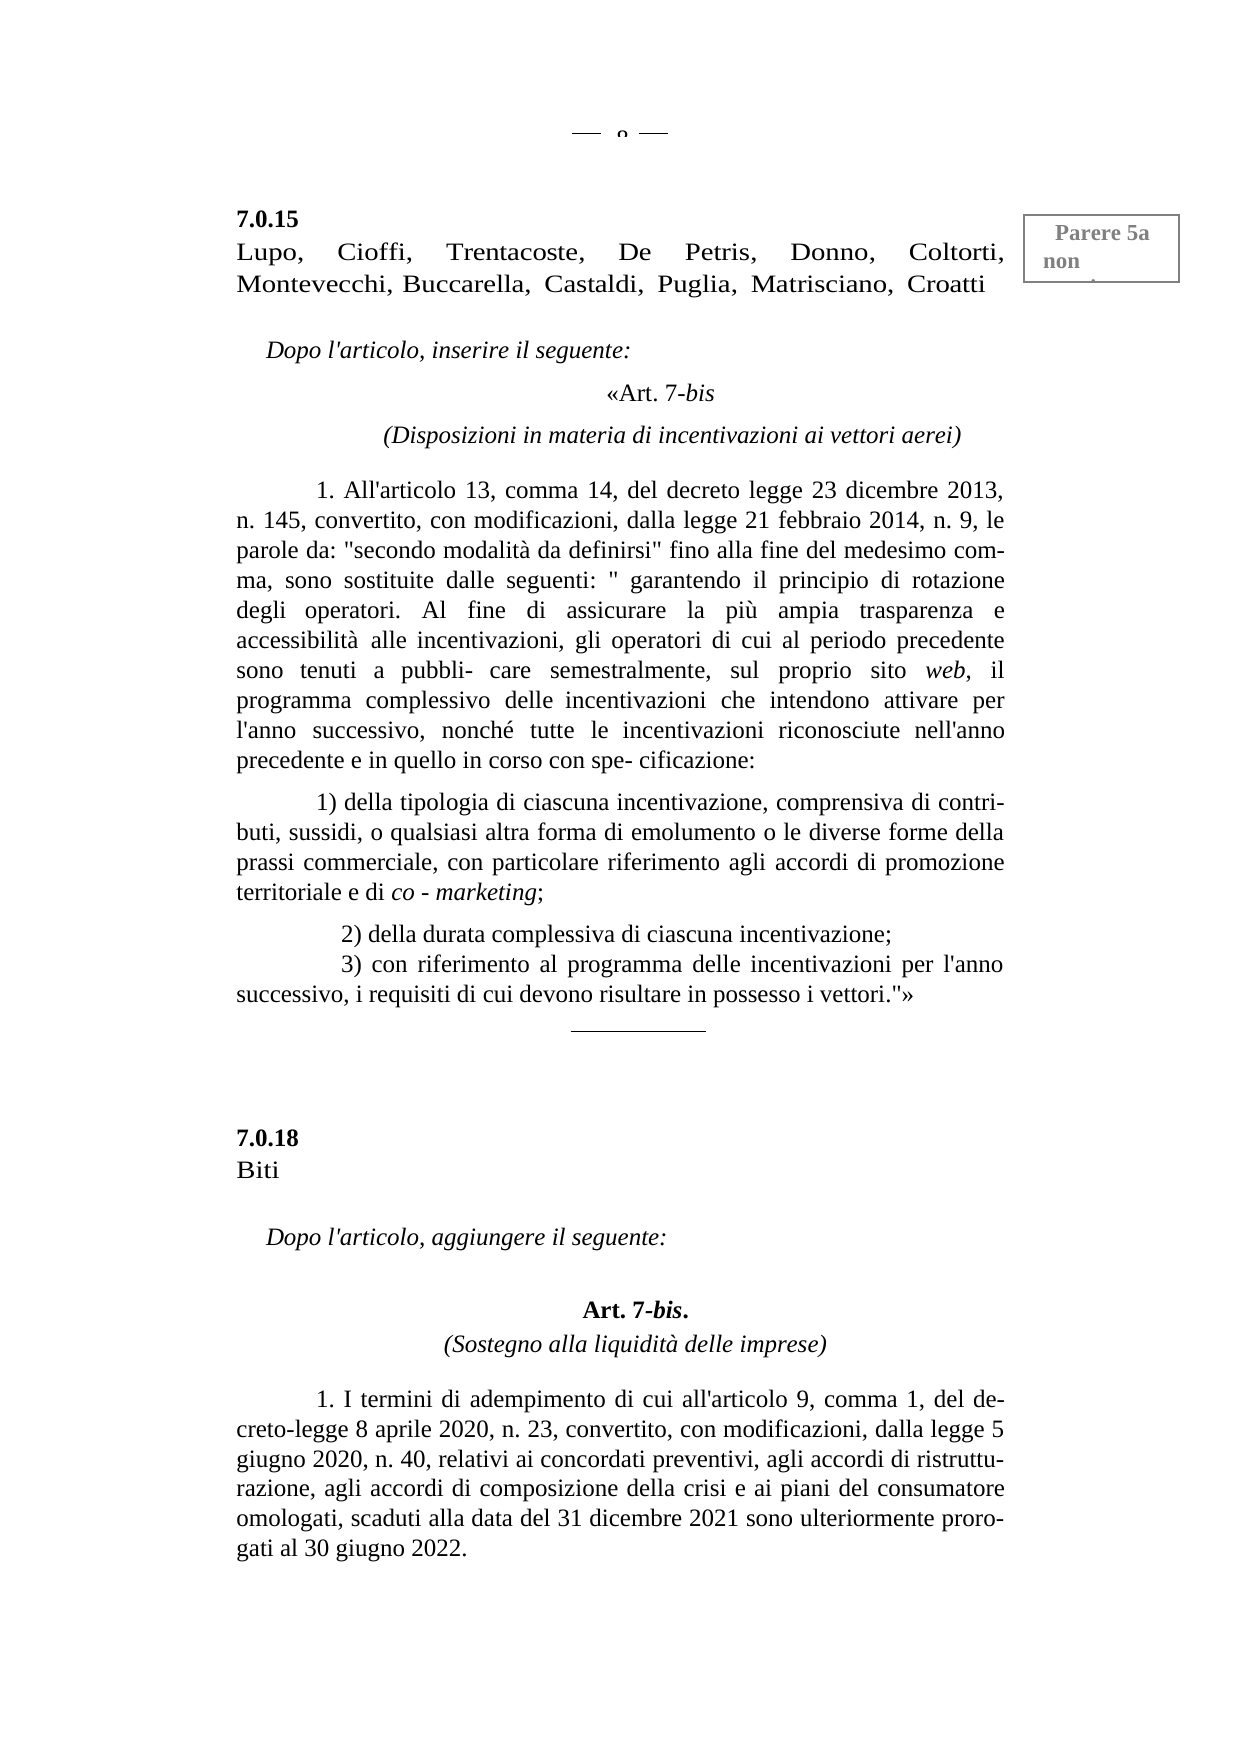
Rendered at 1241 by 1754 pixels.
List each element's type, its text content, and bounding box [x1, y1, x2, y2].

subtitle 7.0.15 [236, 204, 1192, 233]
subtitle 7.0.18 [236, 1123, 1192, 1152]
list 145, convertito, con modificazioni, dalla legge 21 febbraio 2014, n. 9, le parole da: "secondo modalità da definirsi" fino alla fine del medesimo com- ma, sono sostituite dalle seguenti: " garantendo il principio di rotazione degli operatori. Al fine di assicurare la più ampia trasparenza e accessibilità alle incentivazioni, gli operatori di cui al periodo precedente sono tenuti a pubbli- care semestralmente, sul proprio sito web, il programma complessivo delle incentivazioni che intendono attivare per l'anno successivo, nonché tutte le incentivazioni riconosciute nell'anno precedente e in quello in corso con spe- cificazione: [236, 506, 1005, 773]
text «Art. 7-bis [264, 378, 1057, 407]
list della durata complessiva di ciascuna incentivazione; [341, 919, 1192, 948]
text Art. 7-bis. [264, 1295, 1007, 1323]
text Dopo l'articolo, inserire il seguente: [266, 335, 1192, 364]
text 1. All'articolo 13, comma 14, del decreto legge 23 dicembre 2013, [316, 476, 1192, 504]
text Biti [236, 1156, 1192, 1184]
list della tipologia di ciascuna incentivazione, comprensiva di contri- buti, sussidi, o qualsiasi altra forma di emolumento o le diverse forme della prassi commerciale, con particolare riferimento agli accordi di promozione territoriale e di co - marketing; [236, 787, 1005, 906]
text (Disposizioni in materia di incentivazioni ai vettori aerei) [383, 420, 1192, 449]
list I termini di adempimento di cui all'articolo 9, comma 1, del de- creto-legge 8 aprile 2020, n. 23, convertito, con modificazioni, dalla legge 5 giugno 2020, n. 40, relativi ai concordati preventivi, agli accordi di ristruttu- razione, agli accordi di composizione della crisi e ai piani del consumatore omologati, scaduti alla data del 31 dicembre 2021 sono ulteriormente proro- gati al 30 giugno 2022. [236, 1384, 1005, 1562]
list con riferimento al programma delle incentivazioni per l'anno successivo, i requisiti di cui devono risultare in possesso i vettori."» [236, 949, 1005, 1008]
text Dopo l'articolo, aggiungere il seguente: [266, 1222, 1192, 1251]
text (Sostegno alla liquidità delle imprese) [264, 1329, 1007, 1357]
text Lupo, Cioffi, Trentacoste, De Petris, Donno, Coltorti, Montevecchi, Buccarella, Castaldi, Puglia, Matrisciano, Croatti [236, 237, 1005, 297]
